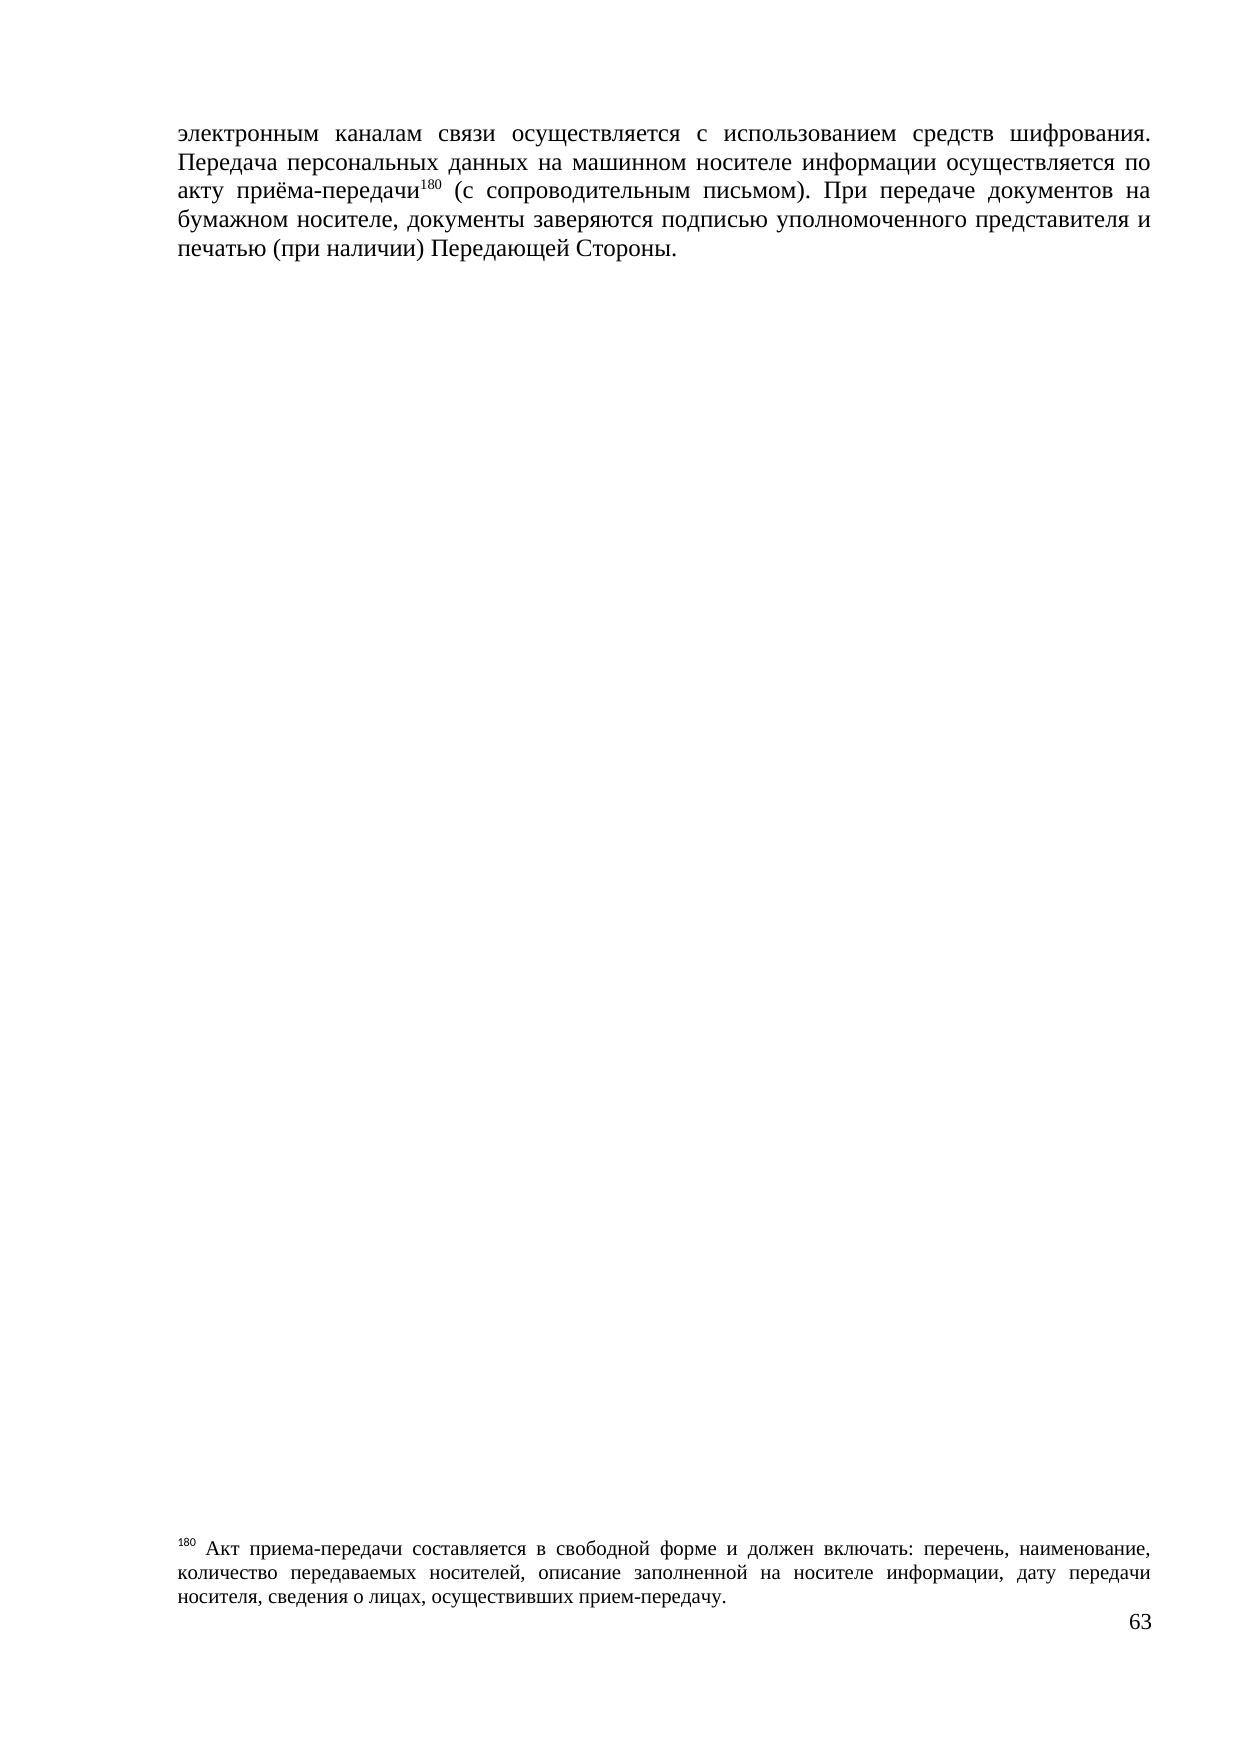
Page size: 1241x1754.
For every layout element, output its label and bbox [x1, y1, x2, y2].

list [177, 118, 1152, 262]
